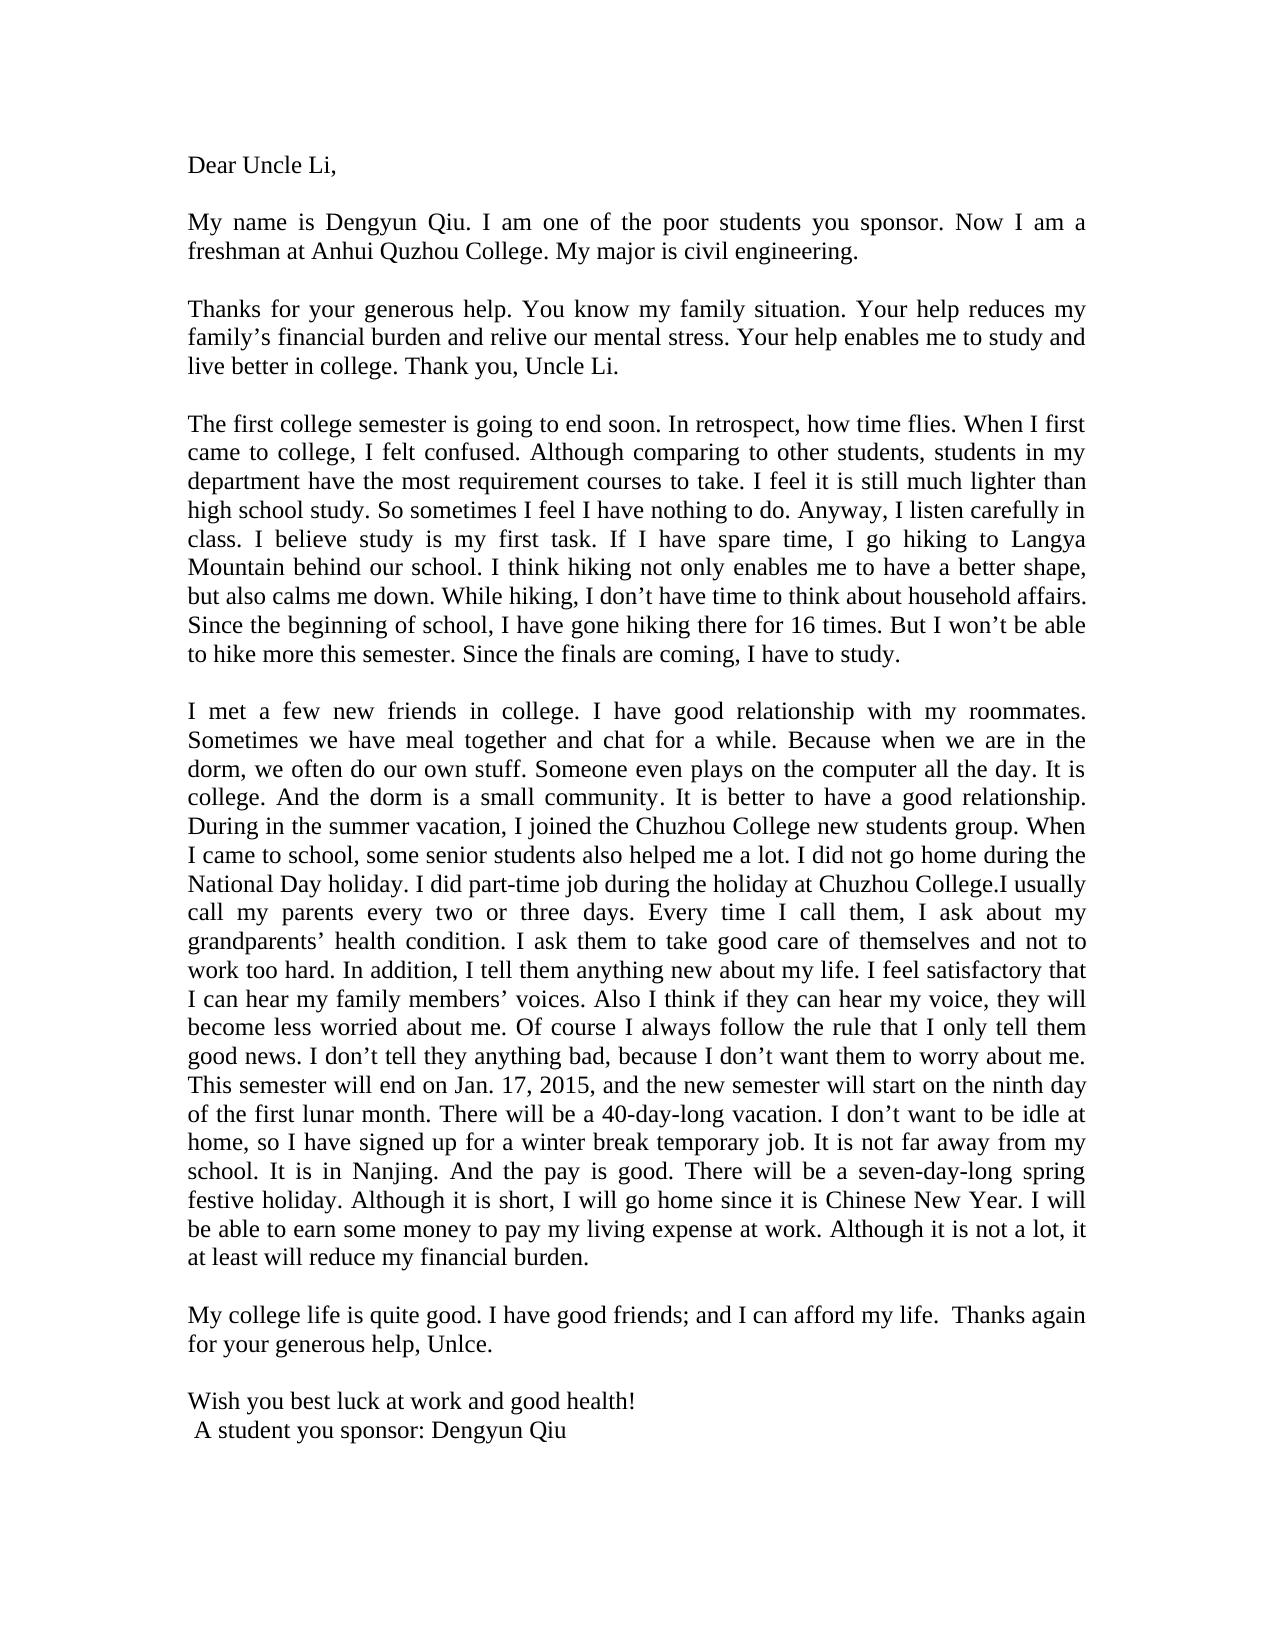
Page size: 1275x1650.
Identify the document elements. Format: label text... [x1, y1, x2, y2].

text My college life is quite good. I have good friends; and I can afford my life. Thanks again for your generous help, Unlce. [187, 1300, 1087, 1357]
text The first college semester is going to end soon. In retrospect, how time flies. When I first came to college, I felt confused. Although comparing to other students, students in my department have the most requirement courses to take. I feel it is still much lighter than high school study. So sometimes I feel I have nothing to do. Anyway, I listen carefully in class. I believe study is my first task. If I have spare time, I go hiking to Langya Mountain behind our school. I think hiking not only enables me to have a better shape, but also calms me down. While hiking, I don’t have time to think about household affairs. Since the beginning of school, I have gone hiking there for 16 times. But I won’t be able to hike more this semester. Since the finals are coming, I have to study. [187, 409, 1087, 667]
text Dear Uncle Li, [187, 150, 1087, 179]
text A student you sponsor: Dengyun Qiu [187, 1415, 1087, 1444]
text Wish you best luck at work and good health! [187, 1386, 1087, 1415]
text My name is Dengyun Qiu. I am one of the poor students you sponsor. Now I am a freshman at Anhui Quzhou College. My major is civil engineering. [187, 207, 1087, 265]
text I met a few new friends in college. I have good relationship with my roommates. Sometimes we have meal together and chat for a while. Because when we are in the dorm, we often do our own stuff. Someone even plays on the computer all the day. It is college. And the dorm is a small community. It is better to have a good relationship. During in the summer vacation, I joined the Chuzhou College new students group. When I came to school, some senior students also helped me a lot. I did not go home during the National Day holiday. I did part-time job during the holiday at Chuzhou College.I usually call my parents every two or three days. Every time I call them, I ask about my grandparents’ health condition. I ask them to take good care of themselves and not to work too hard. In addition, I tell them anything new about my life. I feel satisfactory that I can hear my family members’ voices. Also I think if they can hear my voice, they will become less worried about me. Of course I always follow the rule that I only tell them good news. I don’t tell they anything bad, because I don’t want them to worry about me. This semester will end on Jan. 17, 2015, and the new semester will start on the ninth day of the first lunar month. There will be a 40-day-long vacation. I don’t want to be idle at home, so I have signed up for a winter break temporary job. It is not far away from my school. It is in Nanjing. And the pay is good. There will be a seven-day-long spring festive holiday. Although it is short, I will go home since it is Chinese New Year. I will be able to earn some money to pay my living expense at work. Although it is not a lot, it at least will reduce my financial burden. [187, 696, 1087, 1271]
text Thanks for your generous help. You know my family situation. Your help reduces my family’s financial burden and relive our mental stress. Your help enables me to study and live better in college. Thank you, Uncle Li. [187, 294, 1087, 380]
